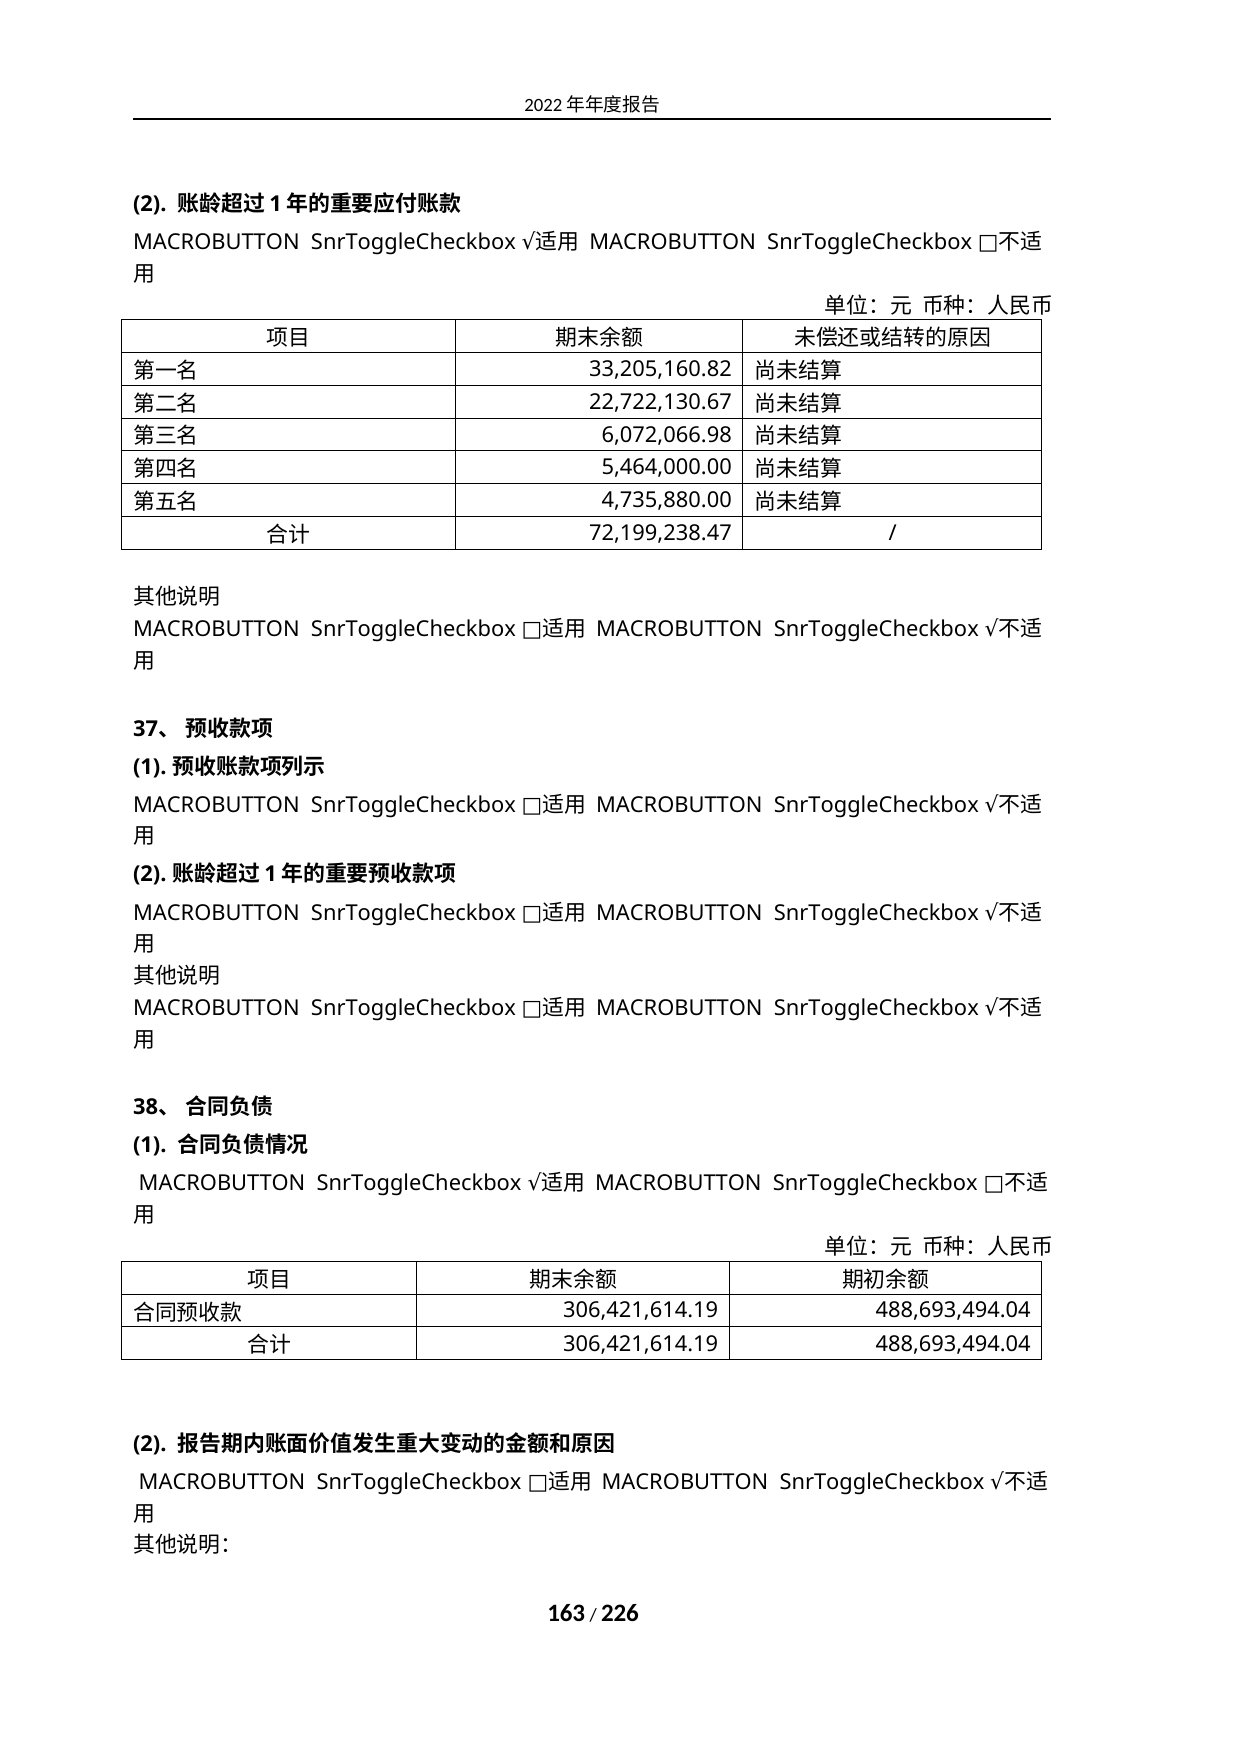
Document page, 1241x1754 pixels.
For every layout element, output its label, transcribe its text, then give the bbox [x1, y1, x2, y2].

subtitle 预收款项 [133, 711, 1053, 742]
